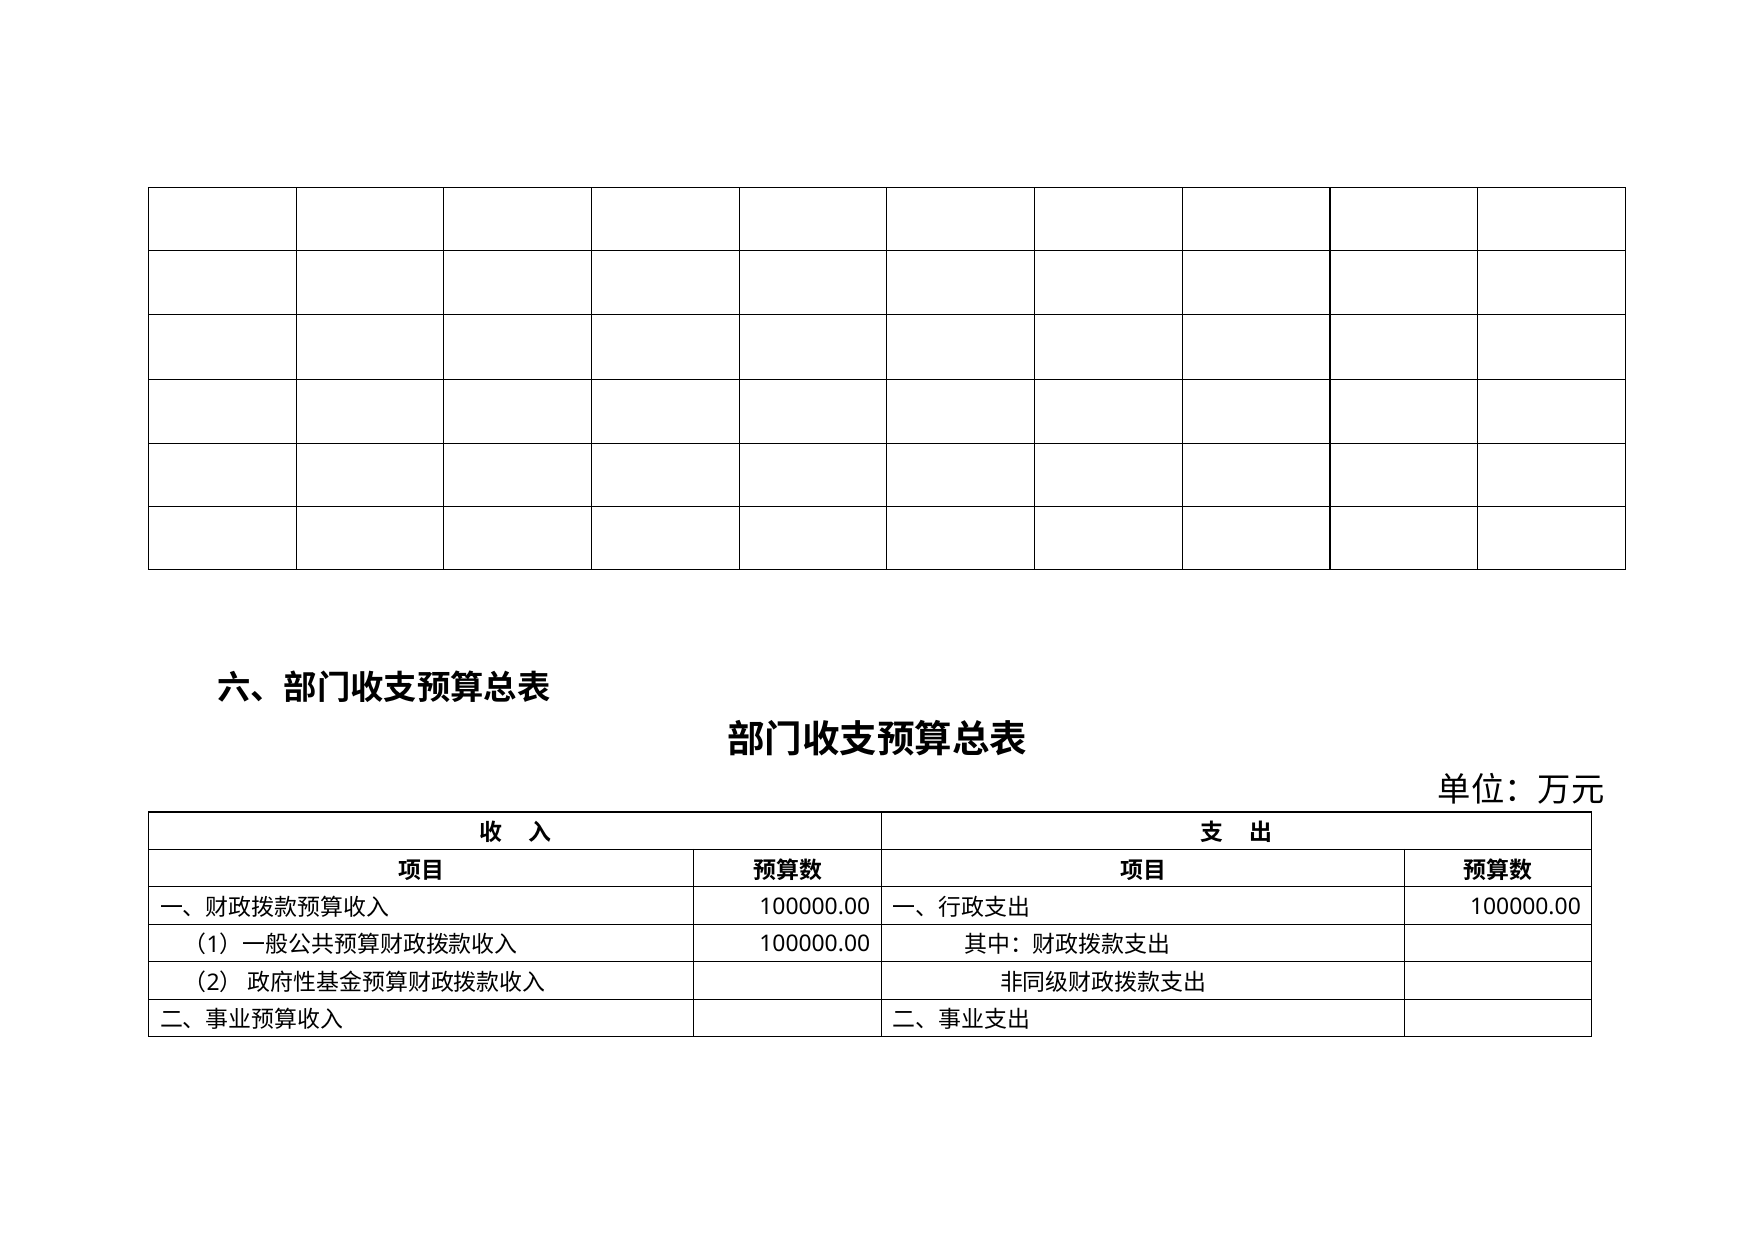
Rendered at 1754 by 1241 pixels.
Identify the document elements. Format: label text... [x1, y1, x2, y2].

table_cell [1035, 444, 1182, 506]
table_cell [887, 380, 1034, 443]
table_cell [592, 444, 739, 506]
table_cell [887, 507, 1034, 569]
table_cell [887, 251, 1034, 314]
table_cell [1183, 315, 1329, 379]
table_cell [444, 444, 591, 506]
table_cell [1331, 188, 1477, 250]
table_cell [444, 251, 591, 314]
table_cell （2） 政府性基金预算财政拨款收入 [149, 962, 693, 999]
table_cell [297, 315, 443, 379]
table_cell [1035, 507, 1182, 569]
table_cell [149, 315, 296, 379]
table_cell [149, 188, 296, 250]
table_cell [694, 962, 881, 999]
table_cell [1035, 315, 1182, 379]
table_cell [297, 251, 443, 314]
table_cell [694, 1000, 881, 1036]
table_cell 100000.00 [694, 887, 881, 924]
table_cell [1331, 444, 1477, 506]
table_cell [1331, 251, 1477, 314]
table_cell [297, 380, 443, 443]
table_cell [740, 380, 886, 443]
table_cell 非同级财政拨款支出 [882, 962, 1404, 999]
table_cell [1183, 188, 1329, 250]
table_cell 一、财政拨款预算收入 [149, 887, 693, 924]
table_cell 二、事业支出 [882, 1000, 1404, 1036]
table_cell [1405, 1000, 1591, 1036]
table_cell 项目 [882, 850, 1404, 886]
table_cell [1183, 507, 1329, 569]
table_cell [1331, 380, 1477, 443]
table_cell [592, 251, 739, 314]
table_cell [1183, 444, 1329, 506]
table_cell [1478, 507, 1625, 569]
table_cell 100000.00 [1405, 887, 1591, 924]
table_cell [592, 380, 739, 443]
table_cell [740, 315, 886, 379]
table_cell [1478, 444, 1625, 506]
table_cell 其中：财政拨款支出 [882, 925, 1404, 961]
table_cell [1035, 251, 1182, 314]
table_cell [1035, 380, 1182, 443]
table_cell [1478, 315, 1625, 379]
table_cell [149, 444, 296, 506]
table_cell [1478, 251, 1625, 314]
table_cell [887, 188, 1034, 250]
table_cell 一、行政支出 [882, 887, 1404, 924]
table_cell [1405, 925, 1591, 961]
table_cell [887, 444, 1034, 506]
table_cell [1331, 315, 1477, 379]
text 部门收支预算总表 [150, 709, 1604, 763]
table_cell 二、事业预算收入 [149, 1000, 693, 1036]
table_cell [740, 251, 886, 314]
text 单位：万元 [150, 763, 1604, 811]
table_cell [740, 507, 886, 569]
table_cell 100000.00 [694, 925, 881, 961]
table_cell [1183, 251, 1329, 314]
table_header 收 入 [149, 813, 881, 849]
text 六、部门收支预算总表 [150, 661, 1604, 709]
table_cell [149, 380, 296, 443]
table_cell [1405, 962, 1591, 999]
table_cell [592, 315, 739, 379]
table_cell [1035, 188, 1182, 250]
table_cell [444, 507, 591, 569]
table_cell [297, 188, 443, 250]
table_cell [1183, 380, 1329, 443]
table_cell [592, 507, 739, 569]
table_cell [297, 444, 443, 506]
table_cell [149, 251, 296, 314]
table_cell [444, 188, 591, 250]
table_cell [740, 188, 886, 250]
table_cell [740, 444, 886, 506]
table_cell [149, 507, 296, 569]
table_cell [1478, 380, 1625, 443]
table_cell 项目 [149, 850, 693, 886]
table_cell [887, 315, 1034, 379]
table_cell [592, 188, 739, 250]
table_cell （1）一般公共预算财政拨款收入 [149, 925, 693, 961]
table_cell [297, 507, 443, 569]
table_cell [1478, 188, 1625, 250]
table_cell 预算数 [1405, 850, 1591, 886]
table_header 支 出 [882, 813, 1591, 849]
table_cell 预算数 [694, 850, 881, 886]
table_cell [444, 380, 591, 443]
table_cell [1331, 507, 1477, 569]
table_cell [444, 315, 591, 379]
